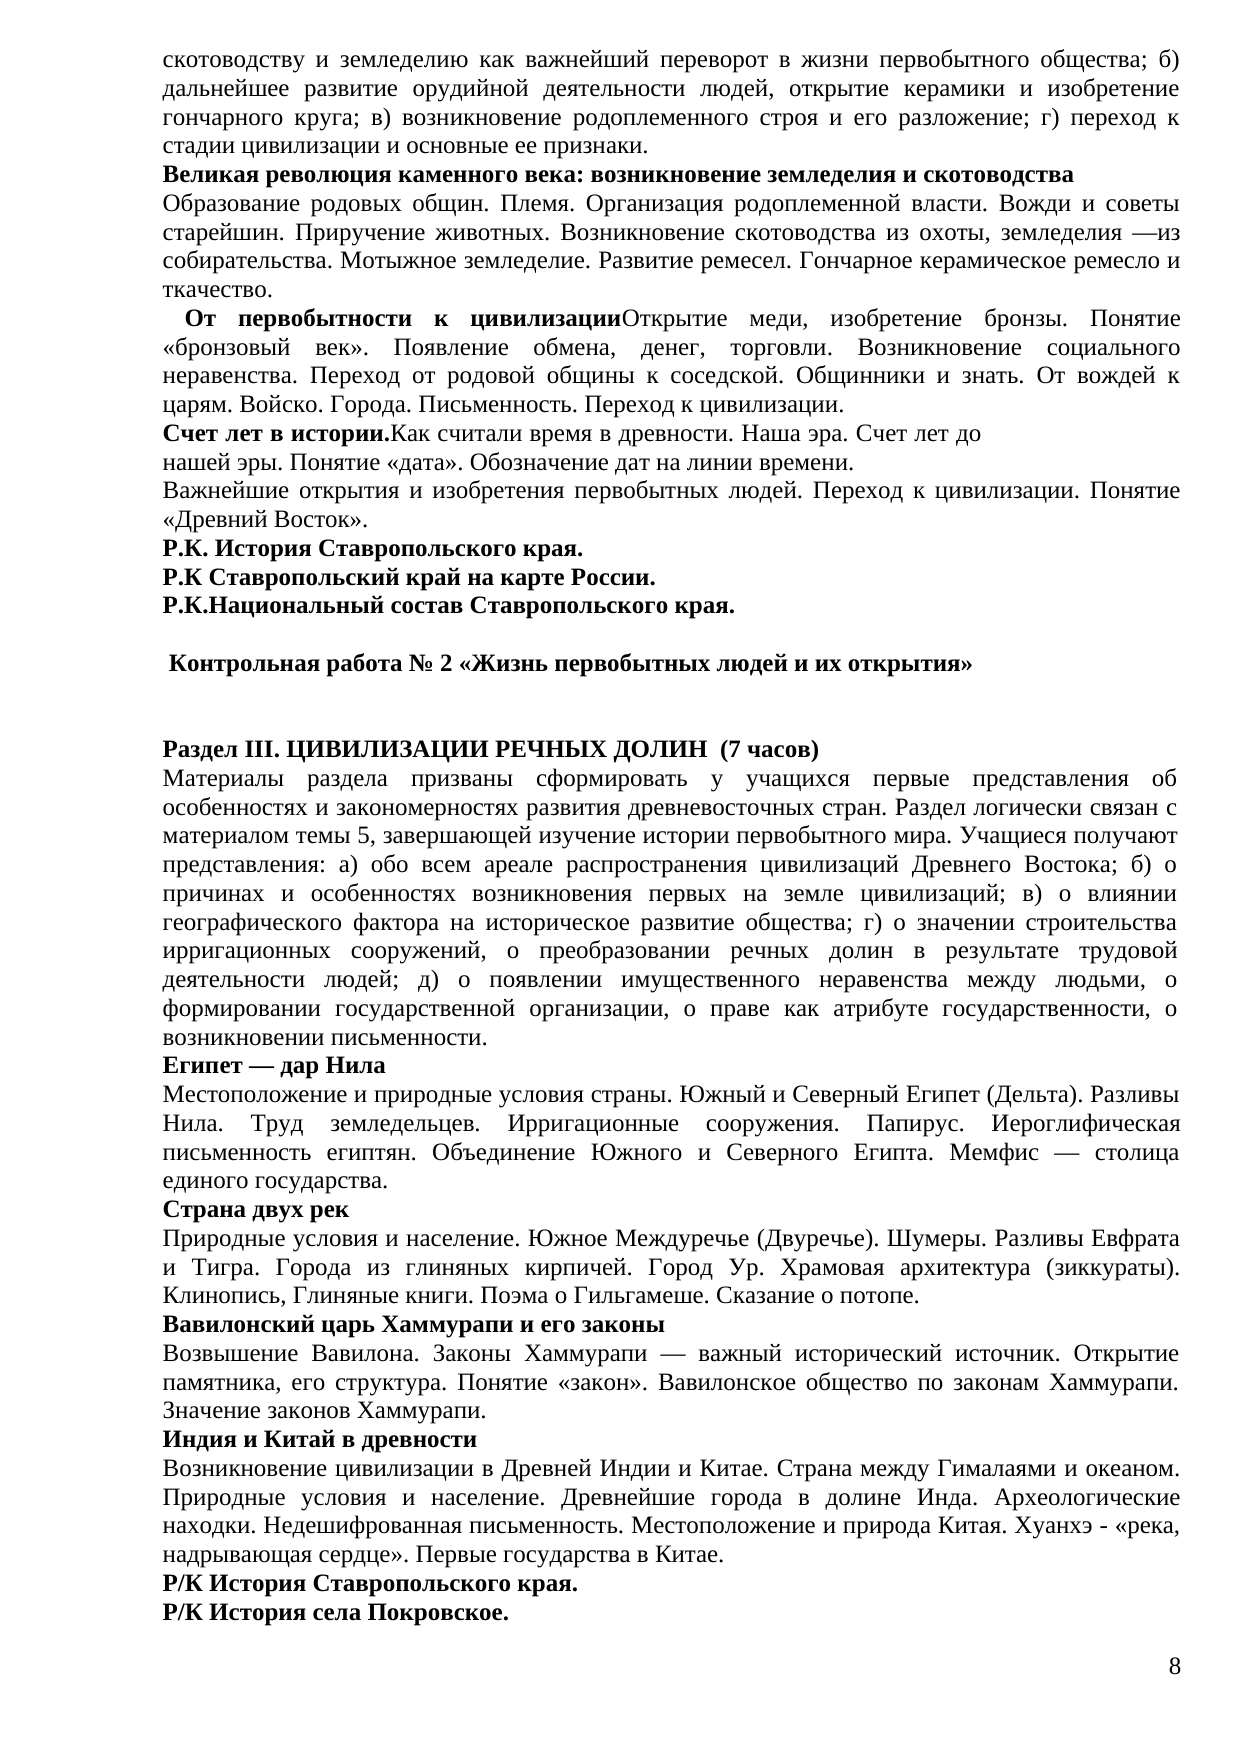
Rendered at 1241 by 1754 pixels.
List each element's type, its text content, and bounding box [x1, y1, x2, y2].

text Р/К История села Покровское. [162, 1597, 1181, 1626]
text Великая революция каменного века: возникновение земледелия и скотоводства [162, 159, 1091, 188]
text От первобытности к цивилизацииОткрытие меди, изобретение бронзы. Понятие «бронзовый век». Появление обмена, денег, торговли. Возникновение социального неравенства. Переход от родовой общины к соседской. Общинники и знать. От вождей к царям. Войско. Города. Письменность. Переход к цивилизации. [162, 303, 1181, 418]
text Счет лет в истории.Как считали время в древности. Наша эра. Счет лет до нашей эры. Понятие «дата». Обозначение дат на линии времени. [162, 418, 982, 476]
text Р.К.Национальный состав Ставропольского края. [162, 591, 1181, 619]
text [162, 44, 1180, 159]
text Раздел III. ЦИВИЛИЗАЦИИ РЕЧНЫХ ДОЛИН (7 часов) [162, 734, 1046, 763]
text Местоположение и природные условия страны. Южный и Северный Египет (Дельта). Разливы Нила. Труд земледельцев. Ирригационные сооружения. Папирус. Иероглифическая письменность египтян. Объединение Южного и Северного Египта. Мемфис — столица единого государства. [162, 1079, 1181, 1194]
text Материалы раздела призваны сформировать у учащихся первые представления об особенностях и закономерностях развития древневосточных стран. Раздел логически связан с материалом темы 5, завершающей изучение истории первобытного мира. Учащиеся получают представления: а) обо всем ареале распространения цивилизаций Древнего Востока; б) о причинах и особенностях возникновения первых на земле цивилизаций; в) о влиянии географического фактора на историческое развитие общества; г) о значении строительства ирригационных сооружений, о преобразовании речных долин в результате трудовой деятельности людей; д) о появлении имущественного неравенства между людьми, о формировании государственной организации, о праве как атрибуте государственности, о возникновении письменности. [162, 763, 1178, 1051]
text Возникновение цивилизации в Древней Индии и Китае. Страна между Гималаями и океаном. Природные условия и население. Древнейшие города в долине Инда. Археологические находки. Недешифрованная письменность. Местоположение и природа Китая. Хуанхэ - «река, надрывающая сердце». Первые государства в Китае. [162, 1453, 1181, 1568]
text Вавилонский царь Хаммурапи и его законы [162, 1309, 1181, 1338]
text Страна двух рек [162, 1194, 1181, 1223]
text Контрольная работа № 2 «Жизнь первобытных людей и их открытия» [162, 648, 1181, 677]
text Египет — дар Нила [162, 1051, 1181, 1079]
text Индия и Китай в древности [162, 1424, 1181, 1453]
text Важнейшие открытия и изобретения первобытных людей. Переход к цивилизации. Понятие «Древний Восток». [162, 476, 1181, 533]
text Р/К История Ставропольского края. [162, 1568, 1181, 1597]
text Р.К Ставропольский край на карте России. [162, 562, 1181, 591]
text Р.К. История Ставропольского края. [162, 533, 1181, 562]
text Возвышение Вавилона. Законы Хаммурапи — важный исторический источник. Открытие памятника, его структура. Понятие «закон». Вавилонское общество по законам Хаммурапи. Значение законов Хаммурапи. [162, 1338, 1180, 1424]
text Природные условия и население. Южное Междуречье (Двуречье). Шумеры. Разливы Евфрата и Тигра. Города из глиняных кирпичей. Город Ур. Храмовая архитектура (зиккураты). Клинопись, Глиняные книги. Поэма о Гильгамеше. Сказание о потопе. [162, 1223, 1181, 1309]
text Образование родовых общин. Племя. Организация родоплеменной власти. Вожди и советы старейшин. Приручение животных. Возникновение скотоводства из охоты, земледелия —из собирательства. Мотыжное земледелие. Развитие ремесел. Гончарное керамическое ремесло и ткачество. [162, 188, 1181, 303]
